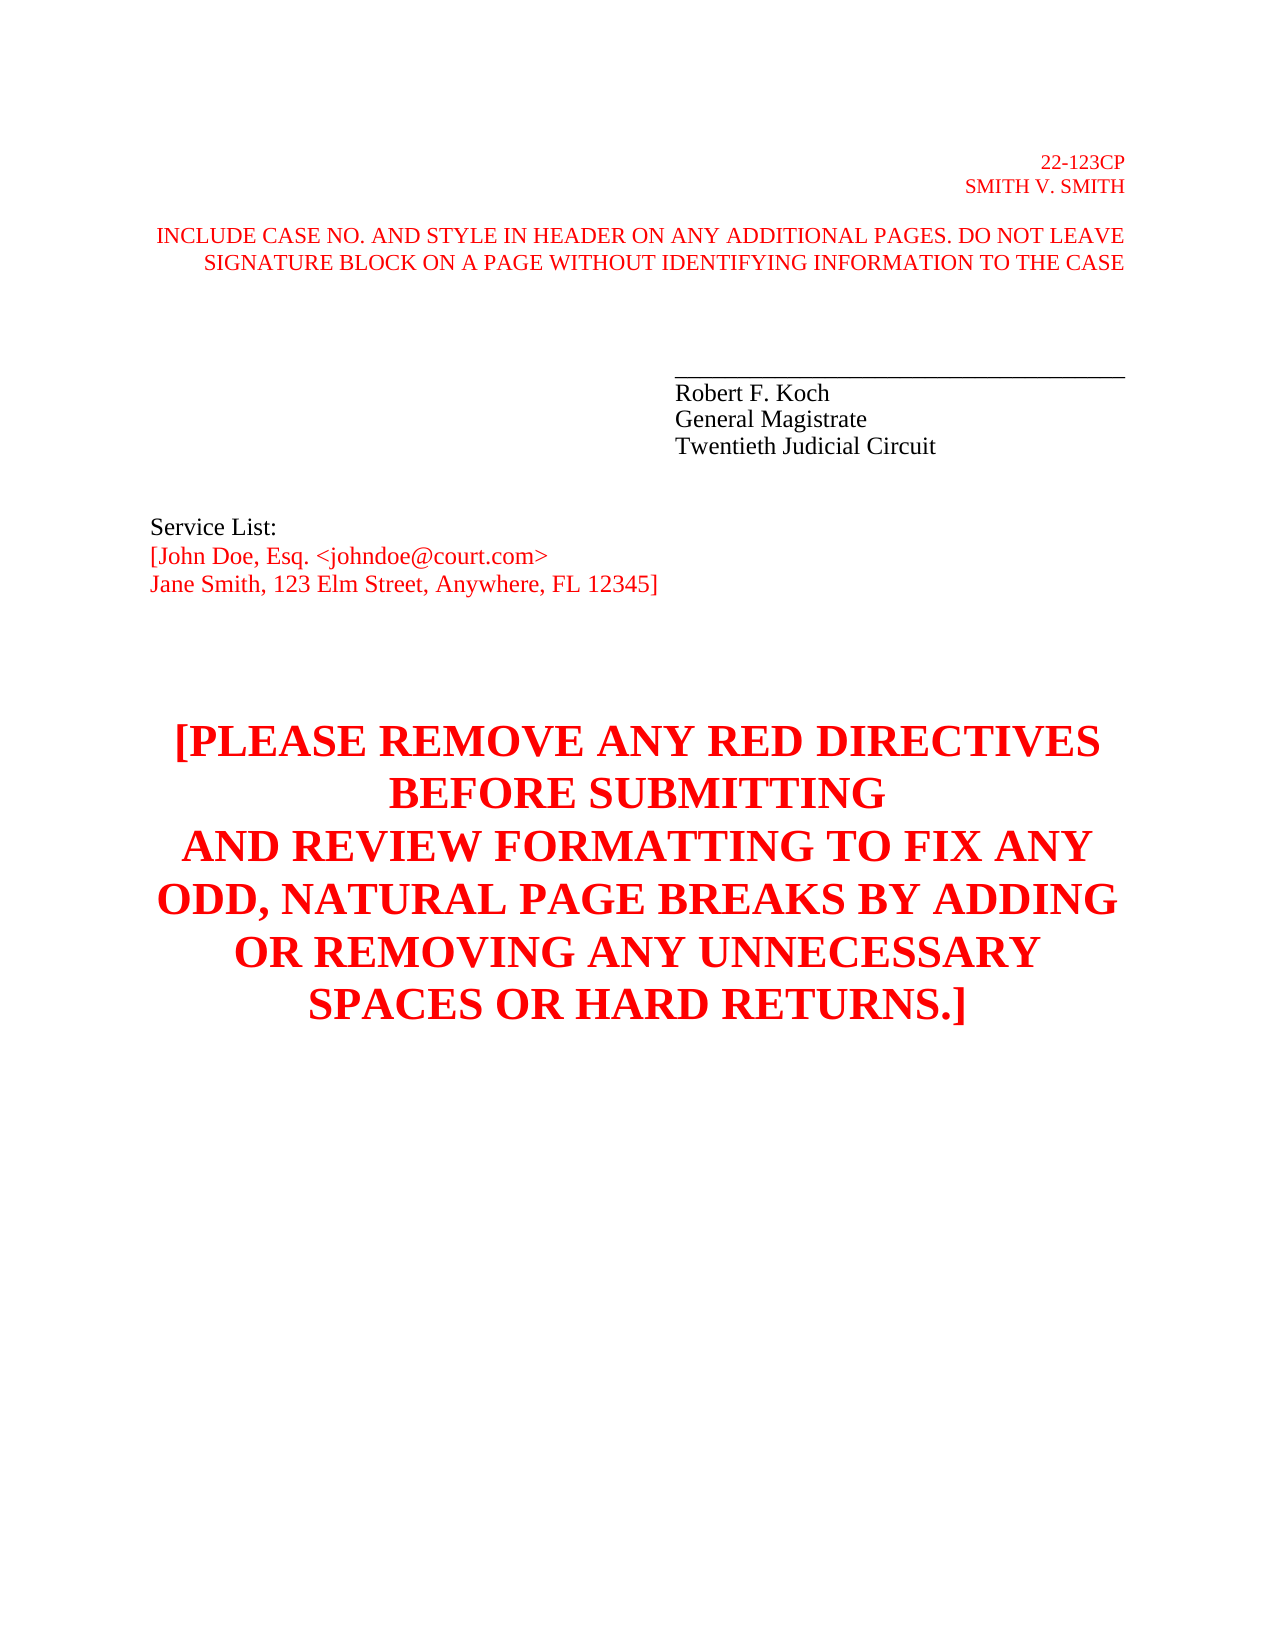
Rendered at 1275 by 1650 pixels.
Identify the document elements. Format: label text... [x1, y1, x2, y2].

list General Magistrate [150, 407, 1125, 433]
text AND REVIEW FORMATTING TO FIX ANY ODD, NATURAL PAGE BREAKS BY ADDING OR REMOVING ANY UNNECESSARY SPACES OR HARD RETURNS.] [150, 819, 1125, 1029]
list Service List: [150, 512, 1125, 541]
list Jane Smith, 123 Elm Street, Anywhere, FL 12345] [150, 569, 1125, 598]
list Robert F. Koch [150, 380, 1125, 407]
list Twentieth Judicial Circuit [150, 433, 1125, 459]
list [John Doe, Esq. <johndoe@court.com> [150, 541, 1125, 569]
list [PLEASE REMOVE ANY RED DIRECTIVES BEFORE SUBMITTING [150, 713, 1125, 819]
list ____________________________________ [150, 354, 1125, 380]
